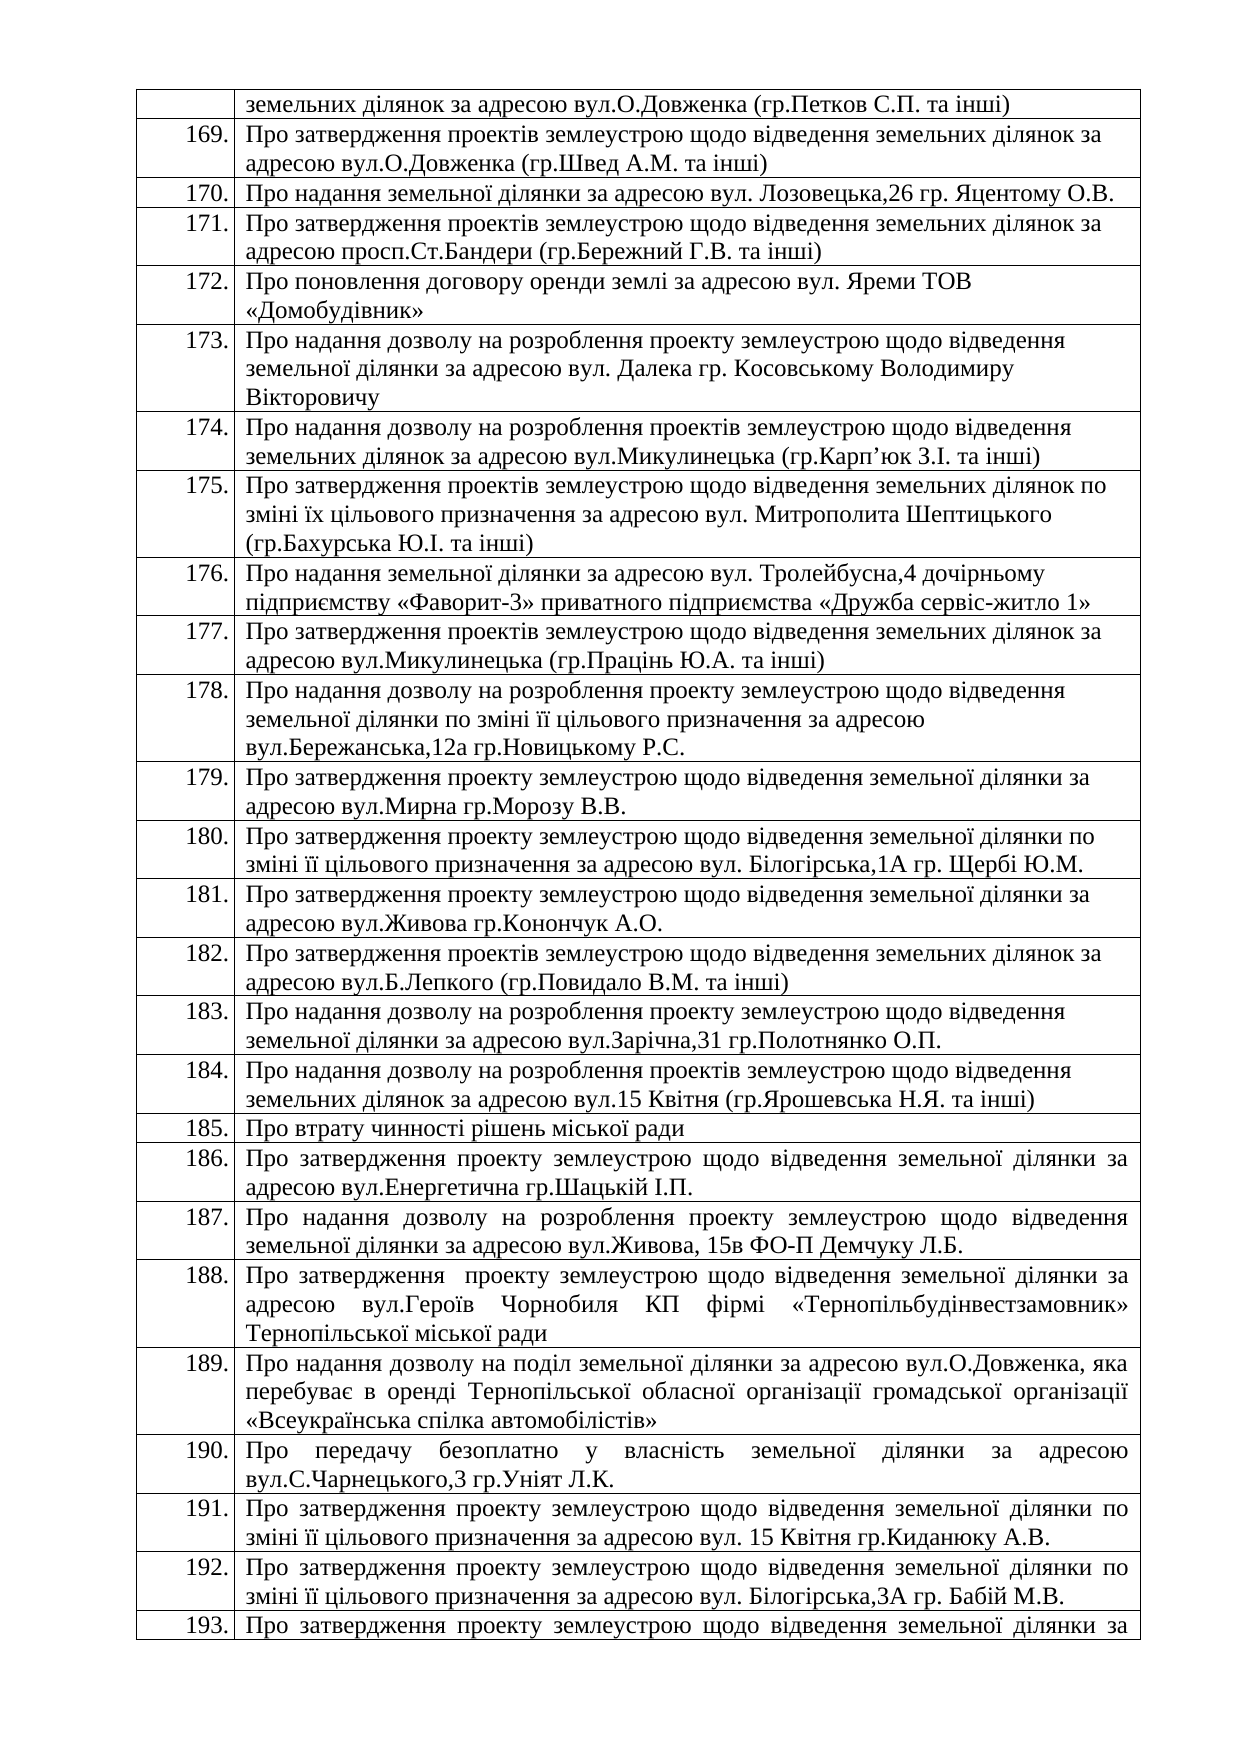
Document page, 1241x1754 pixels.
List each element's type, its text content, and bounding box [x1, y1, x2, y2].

table_cell Про надання дозволу на розроблення проекту землеустрою щодо відведення земельної ділянки по зміні її цільового призначення за адресою вул.Бережанська,12а гр.Новицькому Р.С. [235, 675, 1140, 761]
table_cell Про затвердження проекту землеустрою щодо відведення земельної ділянки по зміні її цільового призначення за адресою вул. Білогірська,1А гр. Щербі Ю.М. [235, 821, 1140, 878]
table_cell Про надання дозволу на розроблення проекту землеустрою щодо відведення земельної ділянки за адресою вул.Зарічна,31 гр.Полотнянко О.П. [235, 996, 1140, 1054]
table_cell [137, 1114, 234, 1142]
table_cell [137, 178, 234, 207]
table_cell Про затвердження проектів землеустрою щодо відведення земельних ділянок за адресою просп.Ст.Бандери (гр.Бережний Г.В. та інші) [235, 208, 1140, 265]
table_cell [137, 1202, 234, 1259]
table_cell Про поновлення договору оренди землі за адресою вул. Яреми ТОВ «Домобудівник» [235, 266, 1140, 324]
table_cell [137, 1435, 234, 1492]
table_cell [137, 90, 234, 118]
table_cell Про надання дозволу на розроблення проекту землеустрою щодо відведення земельної ділянки за адресою вул.Живова, 15в ФО-П Демчуку Л.Б. [235, 1202, 1140, 1259]
table_cell Про надання дозволу на розроблення проекту землеустрою щодо відведення земельної ділянки за адресою вул. Далека гр. Косовському Володимиру Вікторовичу [235, 325, 1140, 411]
table_cell Про затвердження проекту землеустрою щодо відведення земельної ділянки по зміні її цільового призначення за адресою вул. 15 Квітня гр.Киданюку А.В. [235, 1494, 1140, 1551]
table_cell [235, 90, 1140, 118]
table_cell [235, 1611, 1140, 1639]
table_cell [137, 1055, 234, 1112]
table_cell Про затвердження проекту землеустрою щодо відведення земельної ділянки по зміні її цільового призначення за адресою вул. Білогірська,3А гр. Бабій М.В. [235, 1552, 1140, 1609]
table_cell [137, 558, 234, 615]
table_cell [137, 1143, 234, 1201]
table_cell Про затвердження проекту землеустрою щодо відведення земельної ділянки за адресою вул.Героїв Чорнобиля КП фірмі «Тернопільбудінвестзамовник» Тернопільської міської ради [235, 1260, 1140, 1347]
table_cell [137, 1348, 234, 1434]
table_cell [137, 208, 234, 265]
table_cell [137, 996, 234, 1054]
table_cell [137, 1494, 234, 1551]
table_cell Про надання дозволу на розроблення проектів землеустрою щодо відведення земельних ділянок за адресою вул.15 Квітня (гр.Ярошевська Н.Я. та інші) [235, 1055, 1140, 1112]
table_cell Про надання дозволу на розроблення проектів землеустрою щодо відведення земельних ділянок за адресою вул.Микулинецька (гр.Карп’юк З.І. та інші) [235, 412, 1140, 469]
table_cell [137, 325, 234, 411]
table_cell Про затвердження проекту землеустрою щодо відведення земельної ділянки за адресою вул.Мирна гр.Морозу В.В. [235, 762, 1140, 820]
table_cell Про затвердження проектів землеустрою щодо відведення земельних ділянок за адресою вул.Микулинецька (гр.Працінь Ю.А. та інші) [235, 616, 1140, 674]
table_cell [137, 675, 234, 761]
table_cell [137, 879, 234, 937]
table_cell Про затвердження проекту землеустрою щодо відведення земельної ділянки за адресою вул.Енергетична гр.Шацькій І.П. [235, 1143, 1140, 1201]
table_cell Про втрату чинності рішень міської ради [235, 1114, 1140, 1142]
table_cell Про затвердження проектів землеустрою щодо відведення земельних ділянок за адресою вул.О.Довженка (гр.Швед А.М. та інші) [235, 119, 1140, 177]
table_cell [137, 119, 234, 177]
table_cell [137, 471, 234, 557]
table_cell [137, 938, 234, 995]
table_cell [137, 266, 234, 324]
table_cell Про надання дозволу на поділ земельної ділянки за адресою вул.О.Довженка, яка перебуває в оренді Тернопільської обласної організації громадської організації «Всеукраїнська спілка автомобілістів» [235, 1348, 1140, 1434]
table_cell [137, 1611, 234, 1639]
table_cell Про надання земельної ділянки за адресою вул. Лозовецька,26 гр. Яцентому О.В. [235, 178, 1140, 207]
table_cell [137, 412, 234, 469]
table_cell [137, 1260, 234, 1347]
table_cell Про затвердження проектів землеустрою щодо відведення земельних ділянок за адресою вул.Б.Лепкого (гр.Повидало В.М. та інші) [235, 938, 1140, 995]
table_cell [137, 762, 234, 820]
table_cell [137, 821, 234, 878]
table_cell [137, 616, 234, 674]
table_cell [137, 1552, 234, 1609]
table_cell Про затвердження проекту землеустрою щодо відведення земельної ділянки за адресою вул.Живова гр.Конончук А.О. [235, 879, 1140, 937]
table_cell Про затвердження проектів землеустрою щодо відведення земельних ділянок по зміні їх цільового призначення за адресою вул. Митрополита Шептицького (гр.Бахурська Ю.І. та інші) [235, 471, 1140, 557]
table_cell Про надання земельної ділянки за адресою вул. Тролейбусна,4 дочірньому підприємству «Фаворит-3» приватного підприємства «Дружба сервіс-житло 1» [235, 558, 1140, 615]
table_cell Про передачу безоплатно у власність земельної ділянки за адресою вул.С.Чарнецького,3 гр.Уніят Л.К. [235, 1435, 1140, 1492]
